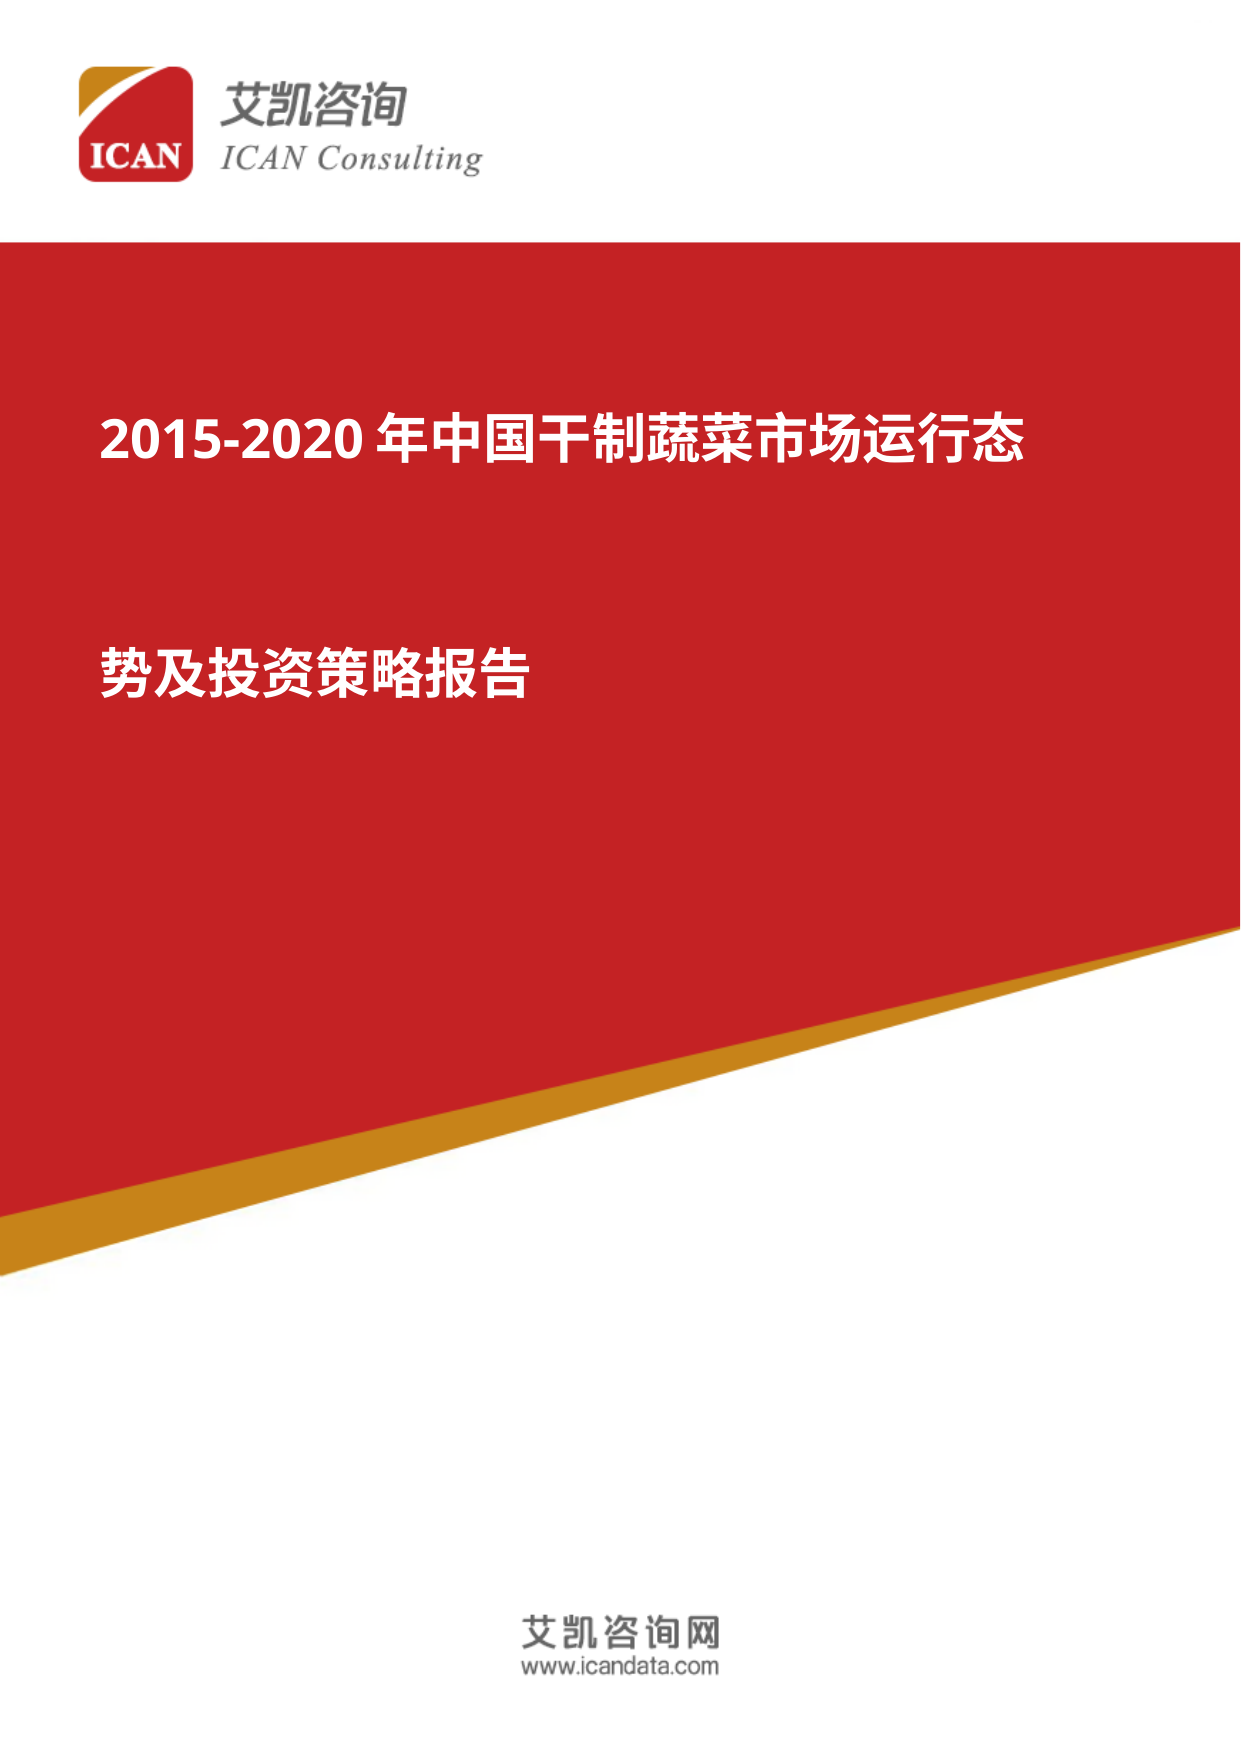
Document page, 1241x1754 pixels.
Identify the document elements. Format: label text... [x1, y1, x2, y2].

picture [0, 5, 1241, 1754]
subtitle 2015-2020年中国干制蔬菜市场运行态势及投资策略报告 [99, 386, 1053, 718]
